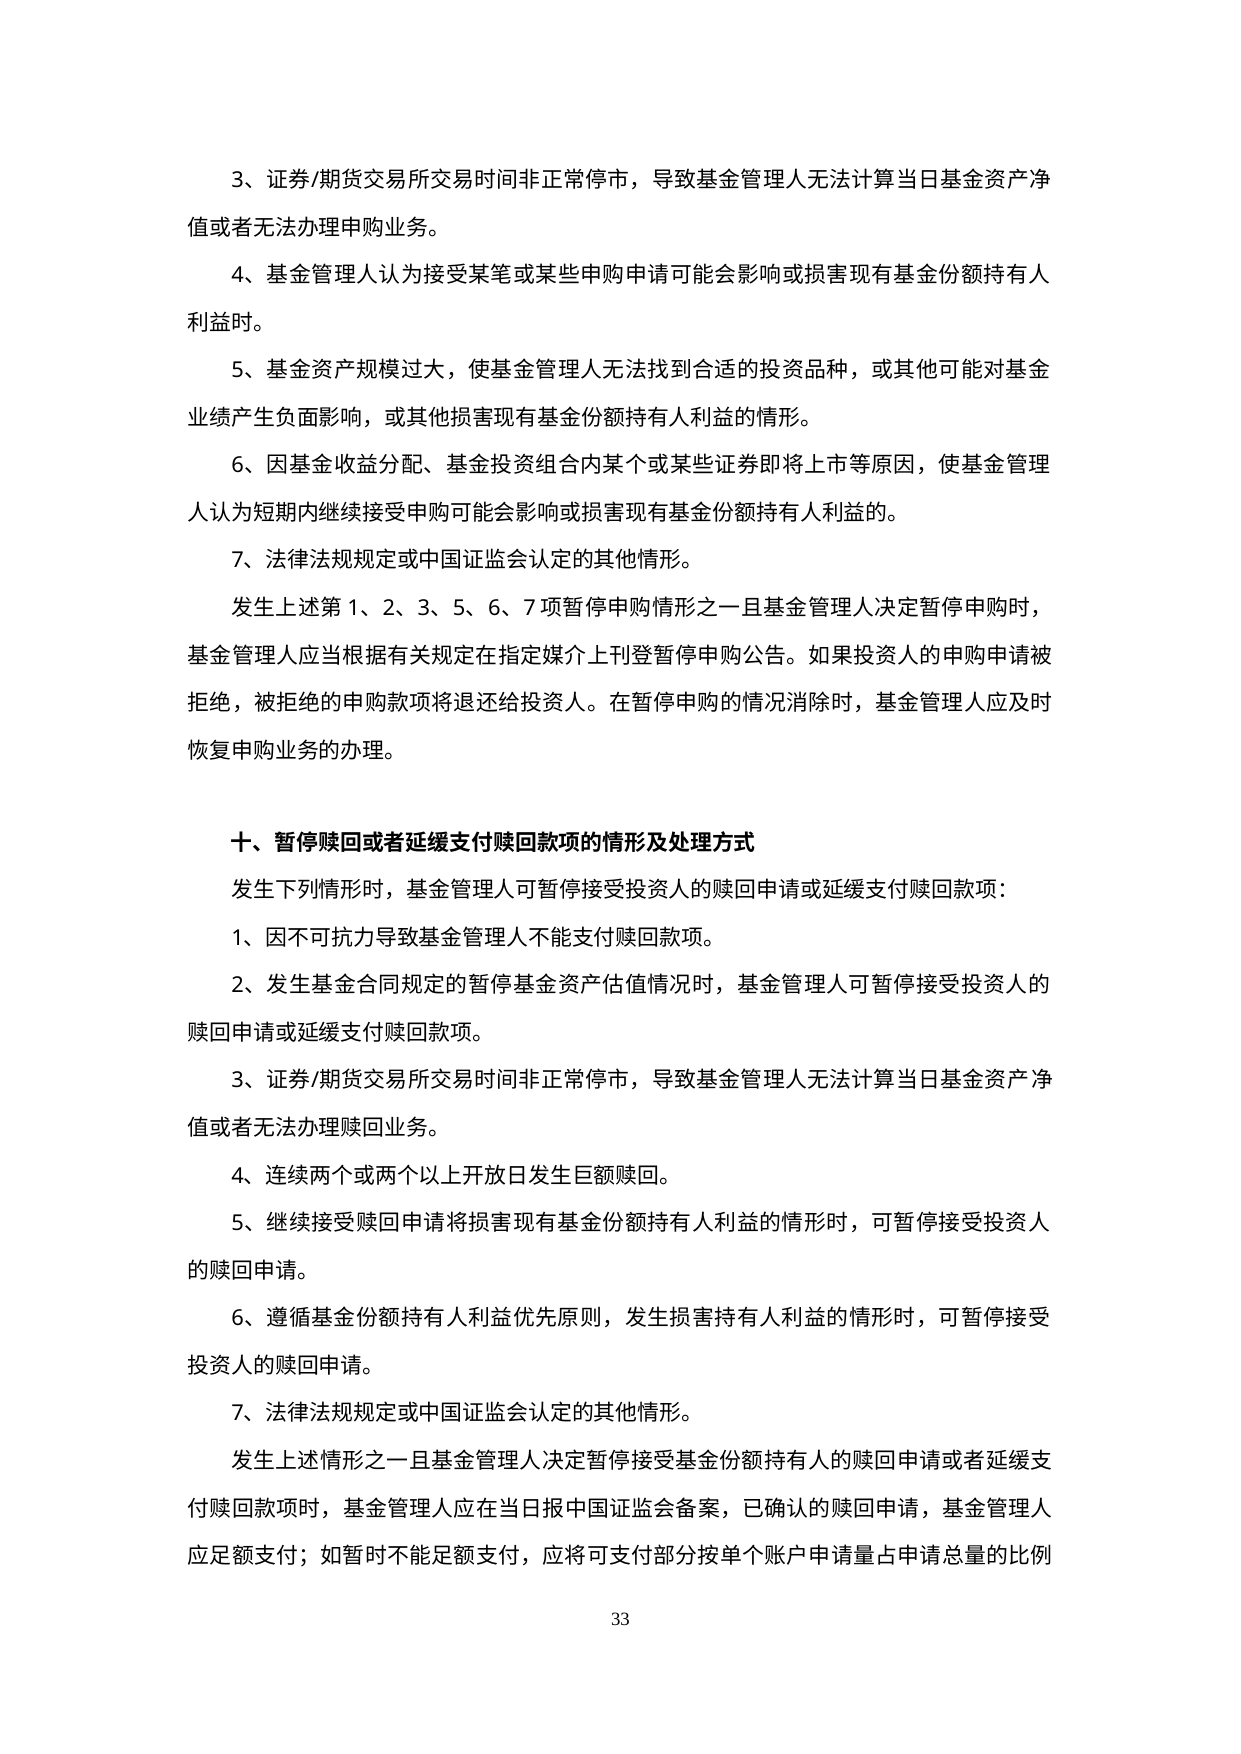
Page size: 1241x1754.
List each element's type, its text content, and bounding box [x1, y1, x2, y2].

text 6、遵循基金份额持有人利益优先原则，发生损害持有人利益的情形时，可暂停接受投资人的赎回申请。 [187, 1300, 1053, 1379]
text 十、暂停赎回或者延缓支付赎回款项的情形及处理方式 [187, 825, 1053, 856]
text 发生上述第1、2、3、5、6、7项暂停申购情形之一且基金管理人决定暂停申购时，基金管理人应当根据有关规定在指定媒介上刊登暂停申购公告。如果投资人的申购申请被拒绝，被拒绝的申购款项将退还给投资人。在暂停申购的情况消除时，基金管理人应及时恢复申购业务的办理。 [187, 590, 1053, 764]
text 7、法律法规规定或中国证监会认定的其他情形。 [187, 542, 1053, 574]
text 3、证券/期货交易所交易时间非正常停市，导致基金管理人无法计算当日基金资产净值或者无法办理申购业务。 [187, 162, 1053, 241]
text 7、法律法规规定或中国证监会认定的其他情形。 [187, 1395, 1053, 1427]
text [187, 1443, 1053, 1570]
text 6、因基金收益分配、基金投资组合内某个或某些证券即将上市等原因，使基金管理人认为短期内继续接受申购可能会影响或损害现有基金份额持有人利益的。 [187, 447, 1053, 527]
text 5、继续接受赎回申请将损害现有基金份额持有人利益的情形时，可暂停接受投资人的赎回申请。 [187, 1205, 1053, 1284]
text 4、基金管理人认为接受某笔或某些申购申请可能会影响或损害现有基金份额持有人利益时。 [187, 257, 1053, 336]
text 1、因不可抗力导致基金管理人不能支付赎回款项。 [187, 920, 1053, 952]
text 3、证券/期货交易所交易时间非正常停市，导致基金管理人无法计算当日基金资产净值或者无法办理赎回业务。 [187, 1062, 1053, 1142]
text 5、基金资产规模过大，使基金管理人无法找到合适的投资品种，或其他可能对基金业绩产生负面影响，或其他损害现有基金份额持有人利益的情形。 [187, 352, 1053, 431]
text 4、连续两个或两个以上开放日发生巨额赎回。 [187, 1158, 1053, 1189]
text 2、发生基金合同规定的暂停基金资产估值情况时，基金管理人可暂停接受投资人的赎回申请或延缓支付赎回款项。 [187, 967, 1053, 1047]
text 发生下列情形时，基金管理人可暂停接受投资人的赎回申请或延缓支付赎回款项： [187, 872, 1053, 904]
